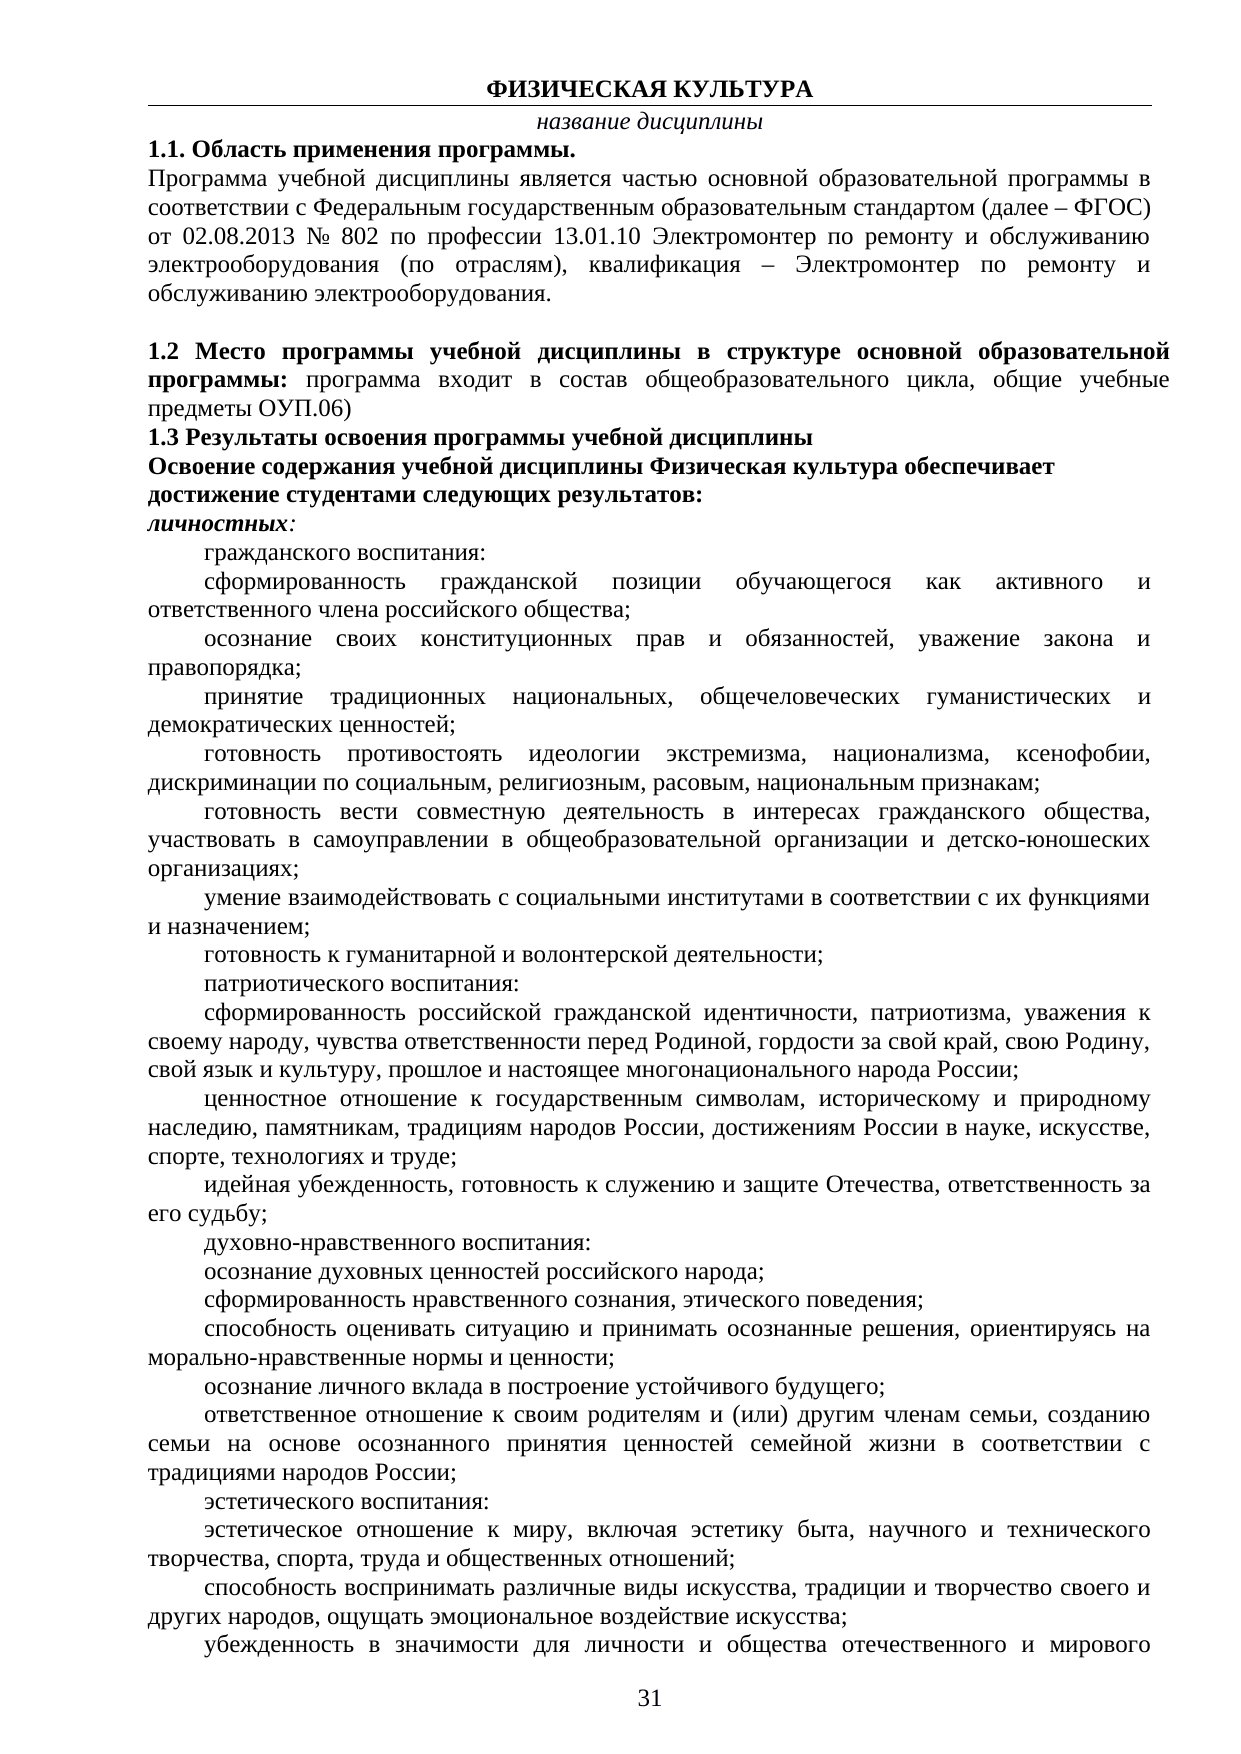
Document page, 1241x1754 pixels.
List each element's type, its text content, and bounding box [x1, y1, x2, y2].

text способность оценивать ситуацию и принимать осознанные решения, ориентируясь на морально-нравственные нормы и ценности; [148, 1313, 1152, 1371]
text Освоение содержания учебной дисциплины Физическая культура обеспечивает достижение студентами следующих результатов: [148, 451, 1152, 508]
text личностных: [148, 508, 1152, 537]
text готовность противостоять идеологии экстремизма, национализма, ксенофобии, дискриминации по социальным, религиозным, расовым, национальным признакам; [148, 738, 1152, 796]
text эстетического воспитания: [148, 1486, 1152, 1514]
text ценностное отношение к государственным символам, историческому и природному наследию, памятникам, традициям народов России, достижениям России в науке, искусстве, спорте, технологиях и труде; [148, 1083, 1152, 1169]
text умение взаимодействовать с социальными институтами в соответствии с их функциями и назначением; [148, 882, 1152, 939]
text принятие традиционных национальных, общечеловеческих гуманистических и демократических ценностей; [148, 681, 1152, 738]
text патриотического воспитания: [148, 968, 1152, 997]
text способность воспринимать различные виды искусства, традиции и творчество своего и других народов, ощущать эмоциональное воздействие искусства; [148, 1572, 1152, 1629]
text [148, 1629, 1152, 1658]
text название дисциплины [148, 106, 1152, 134]
text сформированность гражданской позиции обучающегося как активного и ответственного члена российского общества; [148, 566, 1152, 623]
text готовность вести совместную деятельность в интересах гражданского общества, участвовать в самоуправлении в общеобразовательной организации и детско-юношеских организациях; [148, 796, 1152, 882]
text эстетическое отношение к миру, включая эстетику быта, научного и технического творчества, спорта, труда и общественных отношений; [148, 1514, 1152, 1572]
text Программа учебной дисциплины является частью основной образовательной программы в соответствии с Федеральным государственным образовательным стандартом (далее – ФГОС) от 02.08.2013 № 802 по профессии 13.01.10 Электромонтер по ремонту и обслуживанию электрооборудования (по отраслям), квалификация – Электромонтер по ремонту и обслуживанию электрооборудования. [148, 163, 1152, 307]
text сформированность нравственного сознания, этического поведения; [148, 1284, 1152, 1313]
text осознание своих конституционных прав и обязанностей, уважение закона и правопорядка; [148, 623, 1152, 681]
text 1.3 Результаты освоения программы учебной дисциплины [148, 422, 1152, 451]
text осознание духовных ценностей российского народа; [148, 1256, 1152, 1284]
text готовность к гуманитарной и волонтерской деятельности; [148, 939, 1152, 968]
text ответственное отношение к своим родителям и (или) другим членам семьи, созданию семьи на основе осознанного принятия ценностей семейной жизни в соответствии с традициями народов России; [148, 1399, 1152, 1486]
text духовно-нравственного воспитания: [148, 1227, 1152, 1256]
text гражданского воспитания: [148, 537, 1152, 566]
text идейная убежденность, готовность к служению и защите Отечества, ответственность за его судьбу; [148, 1169, 1152, 1227]
text ФИЗИЧЕСКАЯ КУЛЬТУРА [148, 74, 1152, 105]
list Область применения программы. [148, 134, 1152, 163]
text сформированность российской гражданской идентичности, патриотизма, уважения к своему народу, чувства ответственности перед Родиной, гордости за свой край, свою Родину, свой язык и культуру, прошлое и настоящее многонационального народа России; [148, 997, 1152, 1083]
text осознание личного вклада в построение устойчивого будущего; [148, 1371, 1152, 1399]
text 1.2 Место программы учебной дисциплины в структуре основной образовательной программы: программа входит в состав общеобразовательного цикла, общие учебные предметы ОУП.06) [148, 336, 1171, 422]
